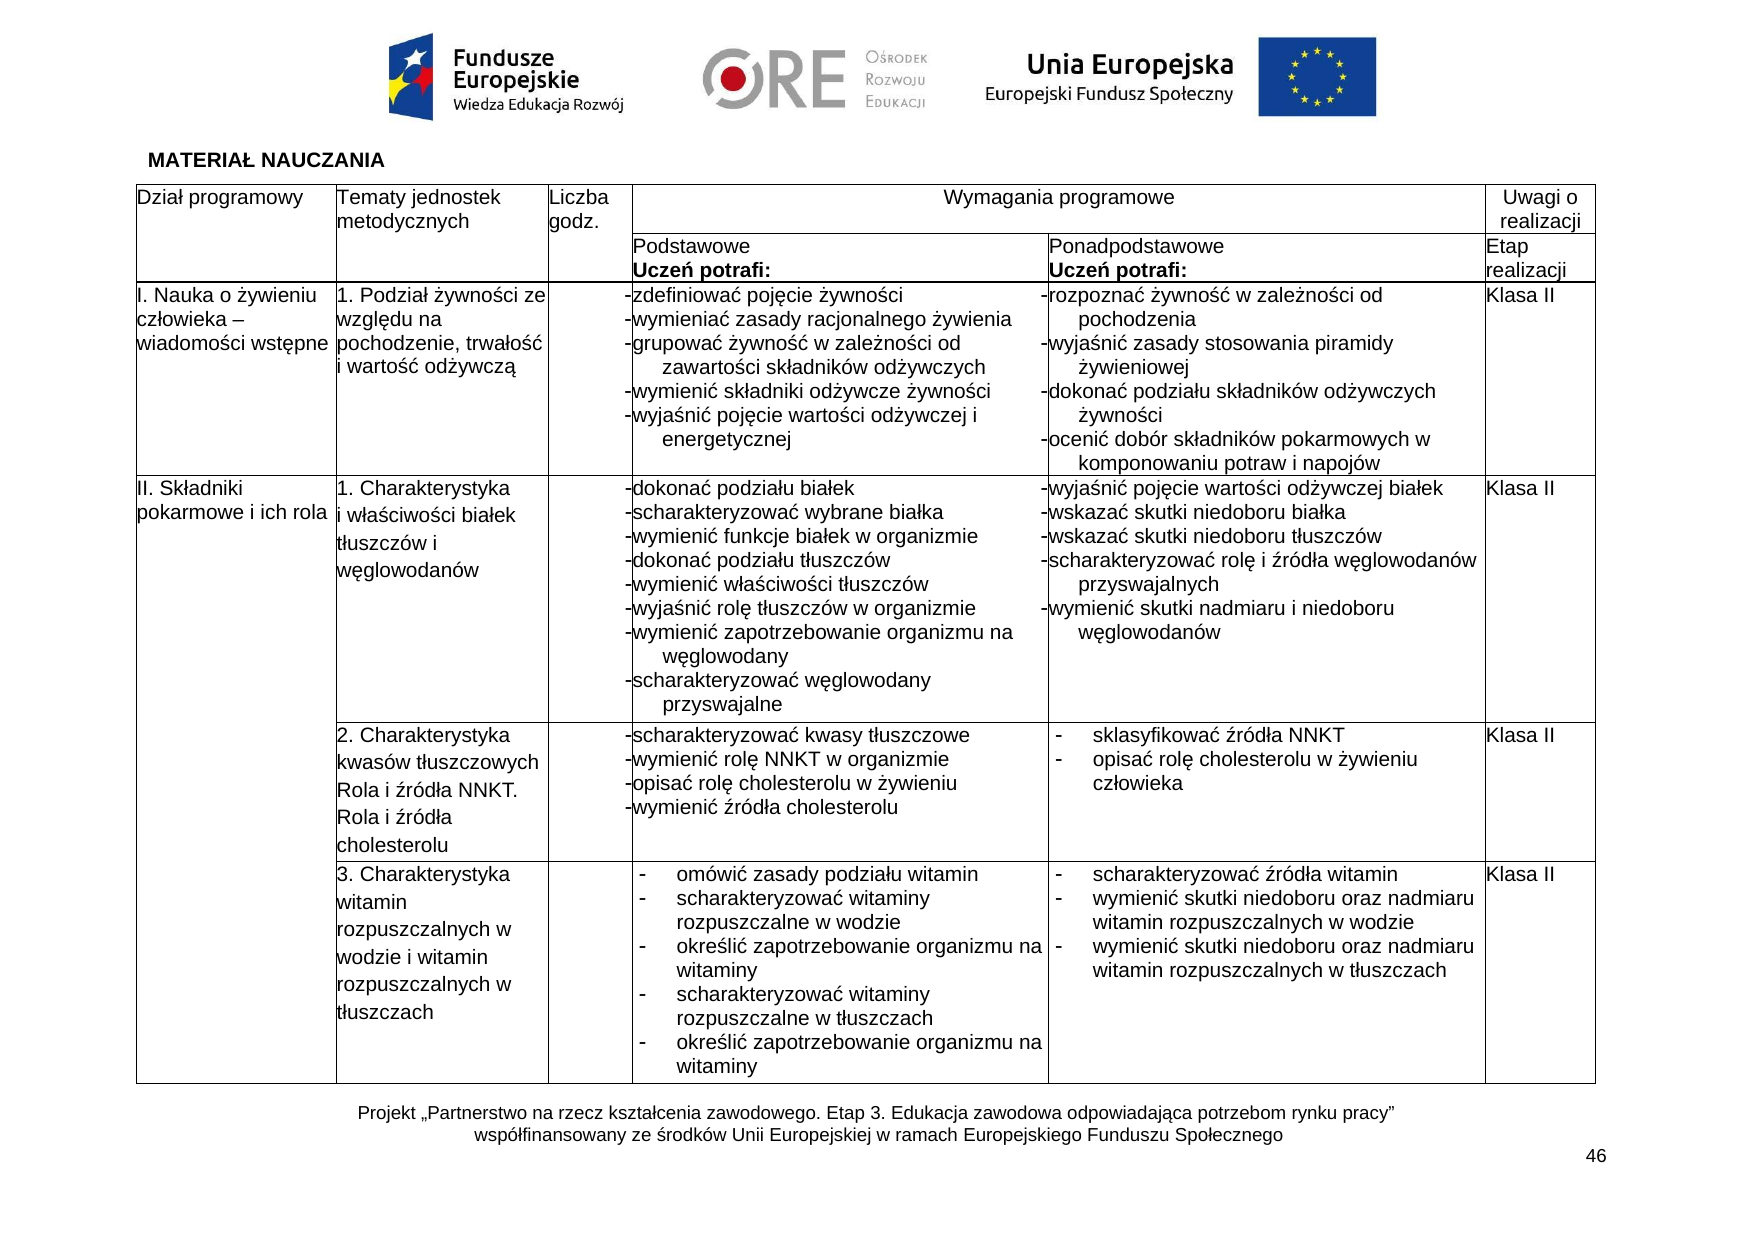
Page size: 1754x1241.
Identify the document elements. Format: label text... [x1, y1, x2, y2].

table_cell [549, 723, 632, 861]
table_header Wymagania programowe [633, 185, 1485, 232]
table_cell Podstawowe Uczeń potrafi: [633, 234, 1048, 281]
table_header Liczba godz. [549, 185, 632, 281]
table_cell scharakteryzować kwasy tłuszczowe wymienić rolę NNKT w organizmie opisać rolę cholesterolu w żywieniu wymienić źródła cholesterolu [633, 723, 1048, 861]
table_cell wyjaśnić pojęcie wartości odżywczej białek wskazać skutki niedoboru białka wskazać skutki niedoboru tłuszczów scharakteryzować rolę i źródła węglowodanów przyswajalnych wymienić skutki nadmiaru i niedoboru węglowodanów [1049, 476, 1485, 722]
table_cell Klasa II [1486, 283, 1595, 474]
table_cell 2. Charakterystyka kwasów tłuszczowych Rola i źródła NNKT. Rola i źródła cholesterolu [337, 774, 548, 805]
table_header Tematy jednostek metodycznych [337, 185, 548, 281]
table_cell Klasa II [1486, 476, 1595, 722]
table_cell zdefiniować pojęcie żywności wymieniać zasady racjonalnego żywienia grupować żywność w zależności od zawartości składników odżywczych wymienić składniki odżywcze żywności wyjaśnić pojęcie wartości odżywczej i energetycznej [633, 283, 1048, 474]
table_cell Ponadpodstawowe Uczeń potrafi: [1049, 234, 1485, 281]
table_cell Klasa II [1486, 723, 1595, 861]
table_cell scharakteryzować źródła witamin wymienić skutki niedoboru oraz nadmiaru witamin rozpuszczalnych w wodzie wymienić skutki niedoboru oraz nadmiaru witamin rozpuszczalnych w tłuszczach [1049, 862, 1485, 1082]
table_cell I. Nauka o żywieniu człowieka – wiadomości wstępne [137, 283, 336, 474]
table_cell 1. Podział żywności ze względu na pochodzenie, trwałość i wartość odżywczą [337, 283, 548, 474]
table_cell sklasyfikować źródła NNKT opisać rolę cholesterolu w żywieniu człowieka [1049, 723, 1485, 861]
table_cell [549, 476, 632, 722]
table_cell omówić zasady podziału witamin scharakteryzować witaminy rozpuszczalne w wodzie określić zapotrzebowanie organizmu na witaminy scharakteryzować witaminy rozpuszczalne w tłuszczach określić zapotrzebowanie organizmu na witaminy [633, 862, 1048, 1082]
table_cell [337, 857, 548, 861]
table_cell [549, 283, 632, 474]
table_cell 1. Charakterystyka i właściwości białek tłuszczów i węglowodanów [337, 476, 548, 722]
table_cell dokonać podziału białek scharakteryzować wybrane białka wymienić funkcje białek w organizmie dokonać podziału tłuszczów wymienić właściwości tłuszczów wyjaśnić rolę tłuszczów w organizmie wymienić zapotrzebowanie organizmu na węglowodany scharakteryzować węglowodany przyswajalne [633, 548, 1048, 722]
table_header Uwagi o realizacji [1486, 185, 1595, 232]
text MATERIAŁ NAUCZANIA [148, 148, 1606, 172]
table_cell II. Składniki pokarmowe i ich rola [137, 476, 336, 1082]
table_cell rozpoznać żywność w zależności od pochodzenia wyjaśnić zasady stosowania piramidy żywieniowej dokonać podziału składników odżywczych żywności ocenić dobór składników pokarmowych w komponowaniu potraw i napojów [1049, 283, 1485, 474]
picture [367, 11, 1403, 142]
table_cell Klasa II [1486, 862, 1595, 1082]
table_cell 3. Charakterystyka witamin rozpuszczalnych w wodzie i witamin rozpuszczalnych w tłuszczach [337, 862, 548, 1082]
table_cell Etap realizacji [1486, 234, 1595, 281]
table_cell [549, 862, 632, 1082]
table_header Dział programowy [137, 185, 336, 281]
